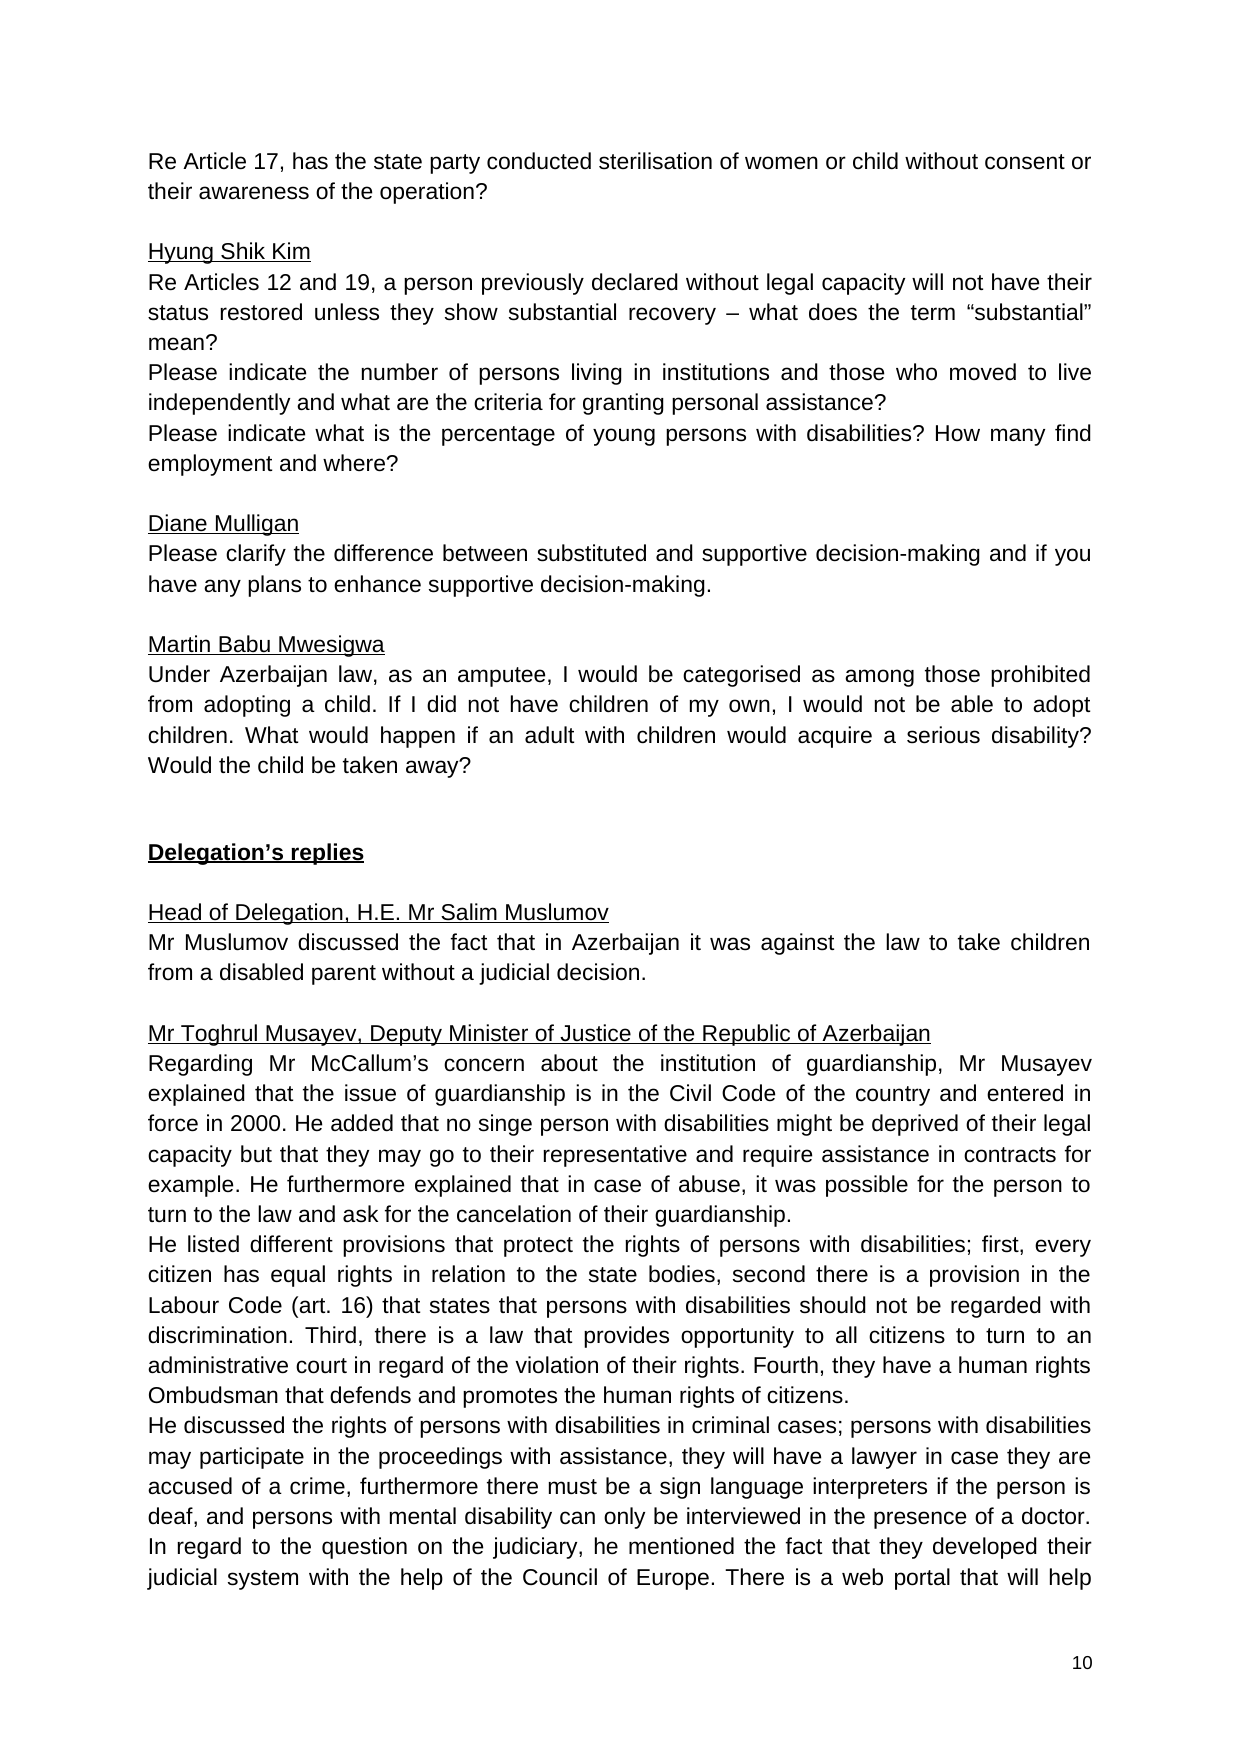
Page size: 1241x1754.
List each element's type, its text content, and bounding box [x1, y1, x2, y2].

text Regarding Mr McCallum’s concern about the institution of guardianship, Mr Musayev explained that the issue of guardianship is in the Civil Code of the country and entered in force in 2000. He added that no singe person with disabilities might be deprived of their legal capacity but that they may go to their representative and require assistance in contracts for example. He furthermore explained that in case of abuse, it was possible for the person to turn to the law and ask for the cancelation of their guardianship. [148, 1050, 1093, 1227]
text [148, 1412, 1093, 1590]
text Please clarify the difference between substituted and supportive decision-making and if you have any plans to enhance supportive decision-making. [148, 540, 1093, 597]
text Mr Toghrul Musayev, Deputy Minister of Justice of the Republic of Azerbaijan [148, 1020, 1093, 1046]
text Delegation’s replies [148, 838, 1093, 865]
text He listed different provisions that protect the rights of persons with disabilities; first, every citizen has equal rights in relation to the state bodies, second there is a provision in the Labour Code (art. 16) that states that persons with disabilities should not be regarded with discrimination. Third, there is a law that provides opportunity to all citizens to turn to an administrative court in regard of the violation of their rights. Fourth, they have a human rights Ombudsman that defends and promotes the human rights of citizens. [148, 1231, 1093, 1409]
text Under Azerbaijan law, as an amputee, I would be categorised as among those prohibited from adopting a child. If I did not have children of my own, I would not be able to adopt children. What would happen if an adult with children would acquire a serious disability? Would the child be taken away? [148, 661, 1093, 778]
text Hyung Shik Kim [148, 238, 1093, 264]
text Please indicate what is the percentage of young persons with disabilities? How many find employment and where? [148, 419, 1093, 476]
text Diane Mulligan [148, 510, 1093, 536]
text Re Articles 12 and 19, a person previously declared without legal capacity will not have their status restored unless they show substantial recovery – what does the term “substantial” mean? [148, 268, 1093, 355]
text Martin Babu Mwesigwa [148, 631, 1093, 657]
text Re Article 17, has the state party conducted sterilisation of women or child without consent or their awareness of the operation? [148, 148, 1093, 204]
text Please indicate the number of persons living in institutions and those who moved to live independently and what are the criteria for granting personal assistance? [148, 359, 1093, 416]
text Mr Muslumov discussed the fact that in Azerbaijan it was against the law to take children from a disabled parent without a judicial decision. [148, 929, 1093, 986]
text Head of Delegation, H.E. Mr Salim Muslumov [148, 899, 1093, 925]
